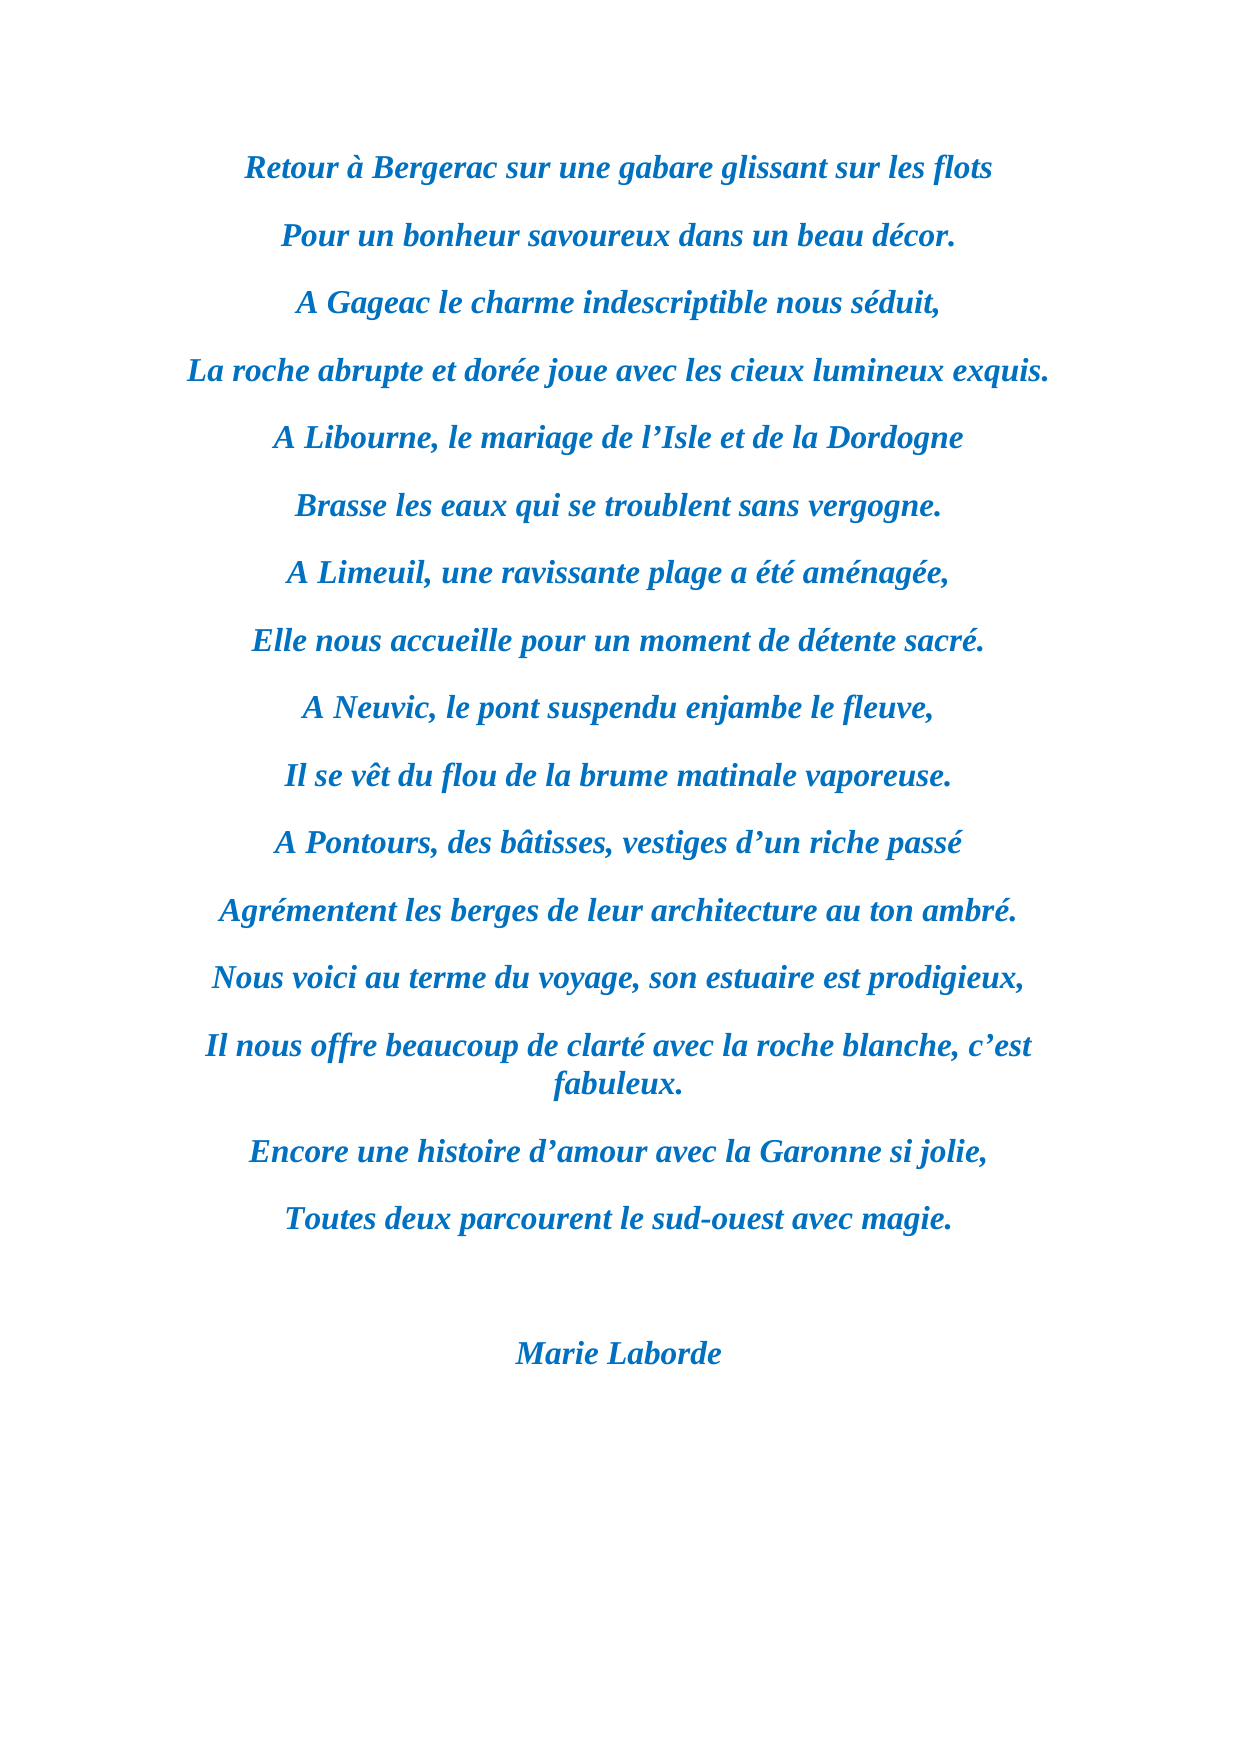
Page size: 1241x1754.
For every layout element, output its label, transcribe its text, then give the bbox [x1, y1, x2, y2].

text Marie Laborde [148, 1333, 1093, 1372]
text A Pontours, des bâtisses, vestiges d’un riche passé [148, 823, 1093, 861]
text La roche abrupte et dorée joue avec les cieux lumineux exquis. [148, 350, 1093, 388]
text Agrémentent les berges de leur architecture au ton ambré. [148, 890, 1093, 928]
text Pour un bonheur savoureux dans un beau décor. [148, 215, 1093, 253]
text Il nous offre beaucoup de clarté avec la roche blanche, c’est fabuleux. [148, 1025, 1093, 1102]
text A Neuvic, le pont suspendu enjambe le fleuve, [148, 688, 1093, 726]
text Nous voici au terme du voyage, son estuaire est prodigieux, [148, 958, 1093, 996]
text A Limeuil, une ravissante plage a été aménagée, [148, 553, 1093, 591]
text Encore une histoire d’amour avec la Garonne si jolie, [148, 1131, 1093, 1169]
text A Gageac le charme indescriptible nous séduit, [148, 283, 1093, 321]
text Retour à Bergerac sur une gabare glissant sur les flots [148, 148, 1093, 186]
text Elle nous accueille pour un moment de détente sacré. [148, 620, 1093, 658]
text Toutes deux parcourent le sud-ouest avec magie. [148, 1198, 1093, 1237]
text A Libourne, le mariage de l’Isle et de la Dordogne [148, 418, 1093, 456]
text Brasse les eaux qui se troublent sans vergogne. [148, 485, 1093, 523]
text Il se vêt du flou de la brume matinale vaporeuse. [148, 755, 1093, 793]
